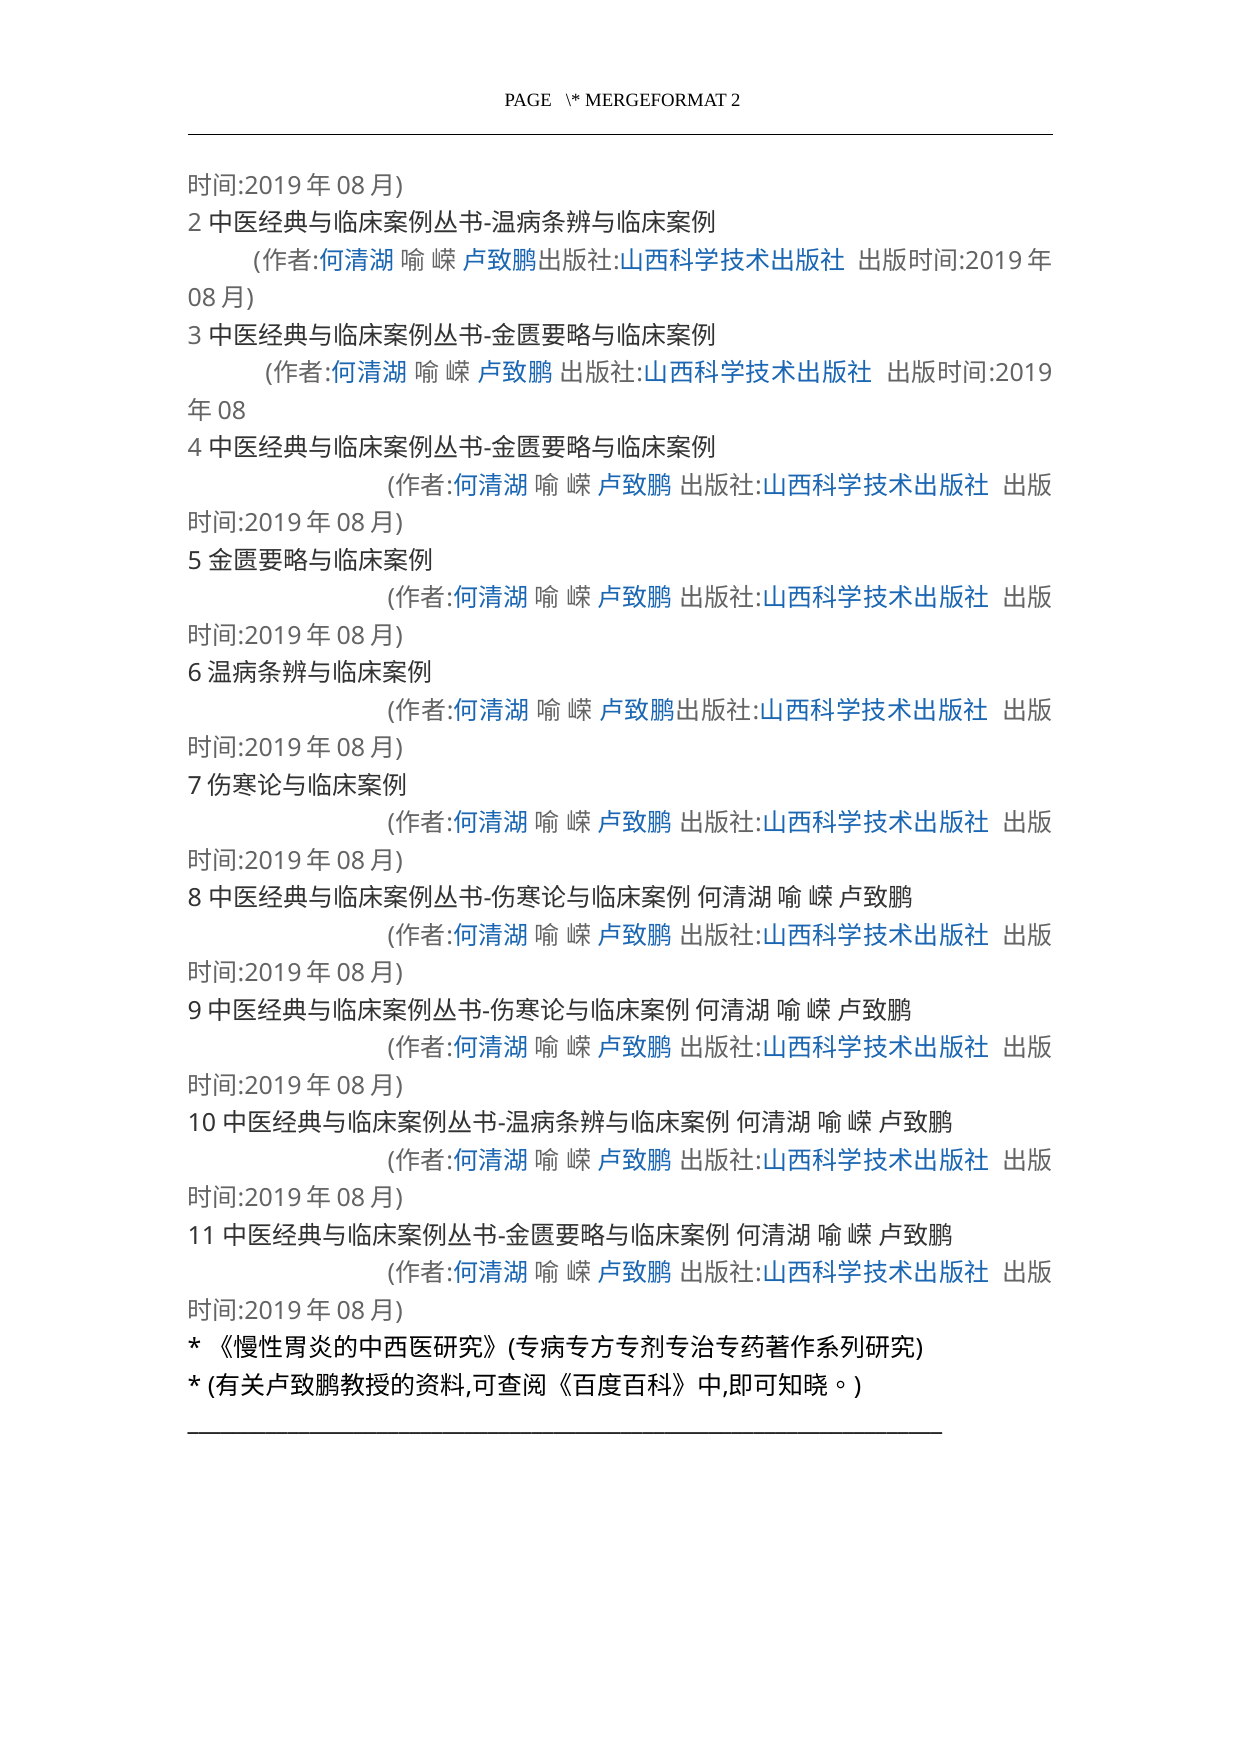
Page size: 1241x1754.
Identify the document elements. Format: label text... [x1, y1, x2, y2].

list 6温病条辨与临床案例 [187, 652, 1053, 689]
list 2 中医经典与临床案例丛书-温病条辨与临床案例 [187, 202, 1053, 239]
list (作者:何清湖 喻 嵘 卢致鹏 出版社:山西科学技术出版社 出版时间:2019年08月) [187, 464, 1053, 539]
list (作者:何清湖 喻 嵘 卢致鹏 出版社:山西科学技术出版社 出版时间:2019年08月) [187, 1252, 1053, 1327]
list (作者:何清湖 喻 嵘 卢致鹏出版社:山西科学技术出版社 出版时间:2019年08月) [187, 689, 1053, 764]
list 3 中医经典与临床案例丛书-金匮要略与临床案例 [187, 314, 1053, 352]
list (作者:何清湖 喻 嵘 卢致鹏 出版社:山西科学技术出版社 出版时间:2019年08 [187, 352, 1053, 427]
list 8 中医经典与临床案例丛书-伤寒论与临床案例 何清湖 喻 嵘 卢致鹏 [187, 877, 1053, 914]
list 11 中医经典与临床案例丛书-金匮要略与临床案例 何清湖 喻 嵘 卢致鹏 [187, 1214, 1053, 1252]
list (作者:何清湖 喻 嵘 卢致鹏出版社:山西科学技术出版社 出版时间:2019年08月) [187, 239, 1053, 314]
text * (有关卢致鹏教授的资料,可查阅《百度百科》中,即可知晓。) [187, 1364, 1053, 1402]
list (作者:何清湖 喻 嵘 卢致鹏 出版社:山西科学技术出版社 出版时间:2019年08月) [187, 577, 1053, 652]
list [187, 164, 1053, 202]
list 5 金匮要略与临床案例 [187, 539, 1053, 577]
list (作者:何清湖 喻 嵘 卢致鹏 出版社:山西科学技术出版社 出版时间:2019年08月) [187, 1027, 1053, 1102]
text ____________________________________________________________________ [187, 1402, 1053, 1439]
list 9中医经典与临床案例丛书-伤寒论与临床案例 何清湖 喻 嵘 卢致鹏 [187, 989, 1053, 1027]
list 10 中医经典与临床案例丛书-温病条辨与临床案例 何清湖 喻 嵘 卢致鹏 [187, 1102, 1053, 1139]
list (作者:何清湖 喻 嵘 卢致鹏 出版社:山西科学技术出版社 出版时间:2019年08月) [187, 802, 1053, 877]
list 4 中医经典与临床案例丛书-金匮要略与临床案例 [187, 427, 1053, 464]
list 7伤寒论与临床案例 [187, 764, 1053, 802]
list (作者:何清湖 喻 嵘 卢致鹏 出版社:山西科学技术出版社 出版时间:2019年08月) [187, 914, 1053, 989]
text * 《慢性胃炎的中西医研究》(专病专方专剂专治专药著作系列研究) [187, 1327, 1053, 1364]
list (作者:何清湖 喻 嵘 卢致鹏 出版社:山西科学技术出版社 出版时间:2019年08月) [187, 1139, 1053, 1214]
